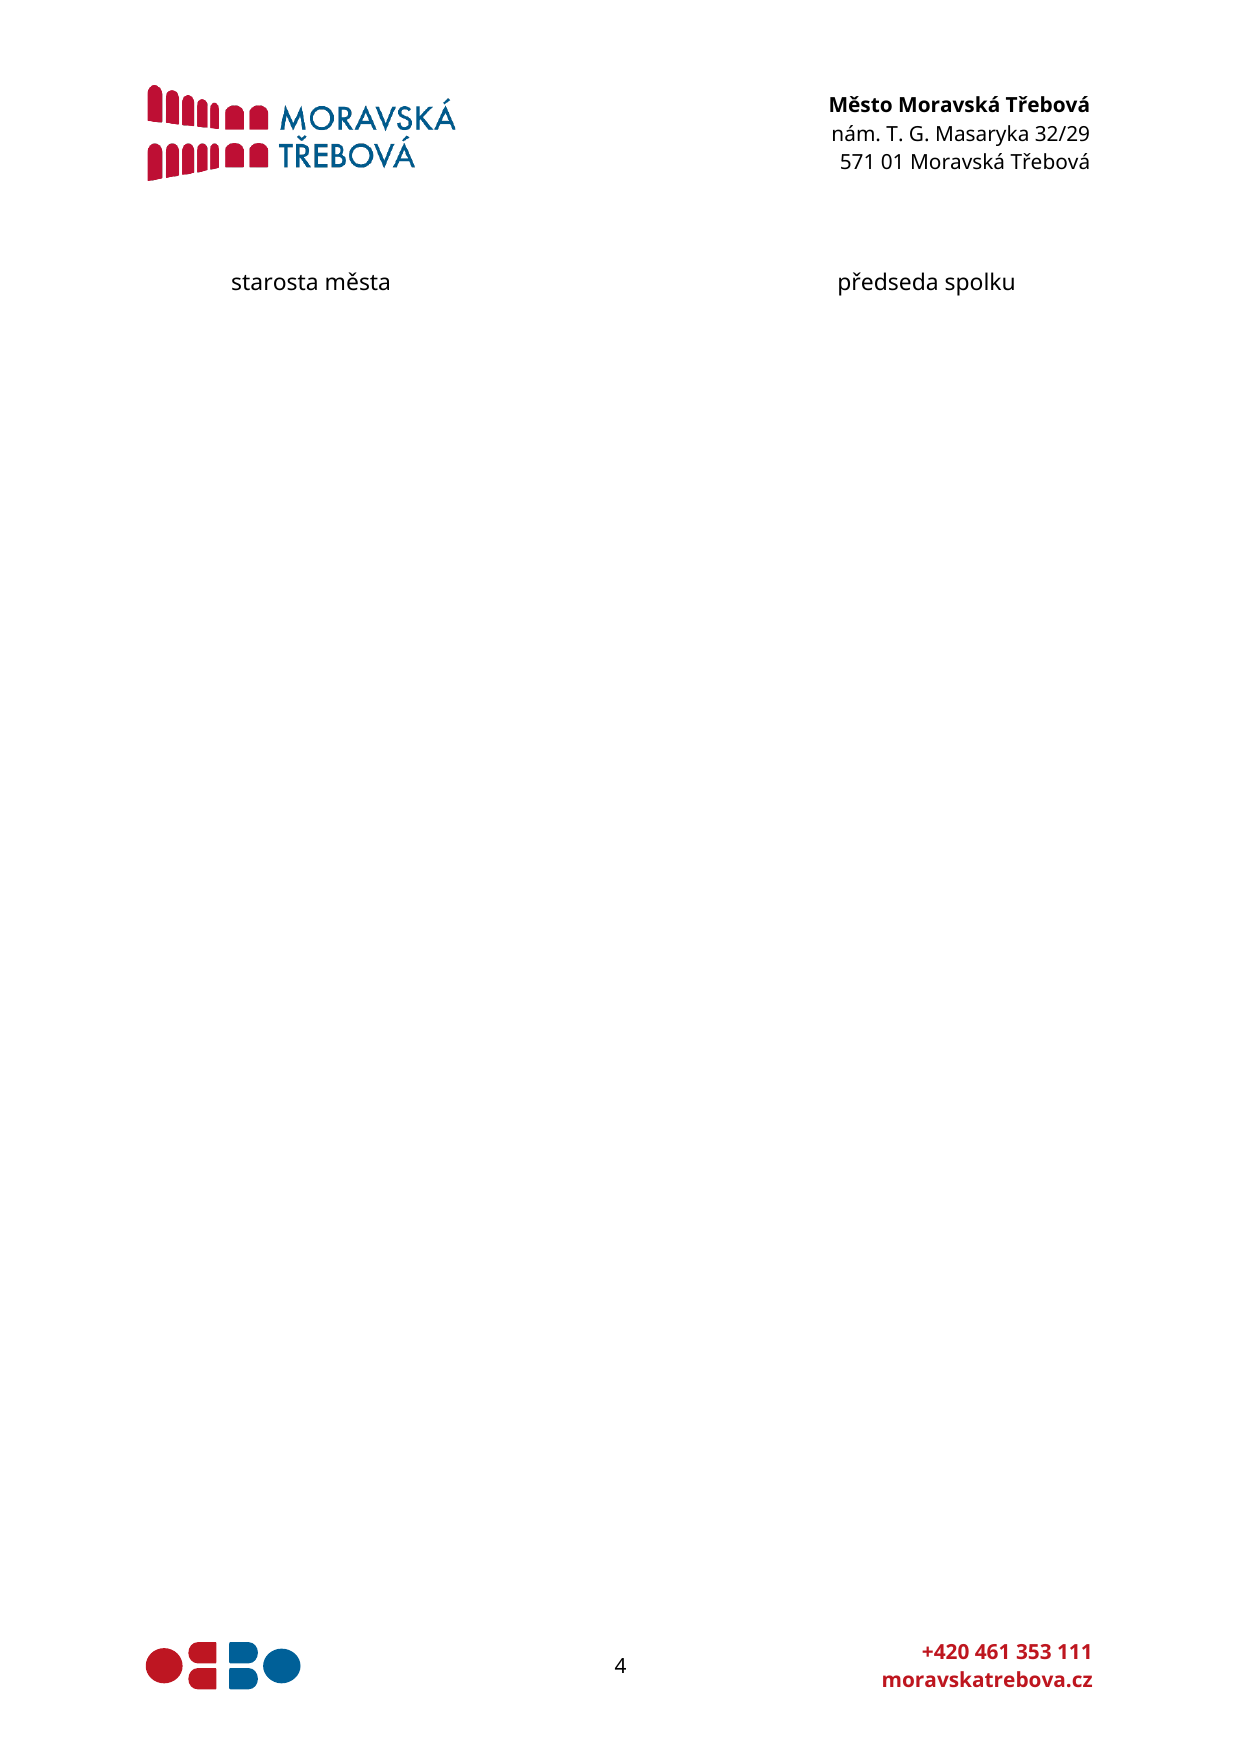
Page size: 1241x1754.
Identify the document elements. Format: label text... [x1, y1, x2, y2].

picture [147, 85, 456, 181]
text starosta města předseda spolku [148, 266, 1065, 297]
